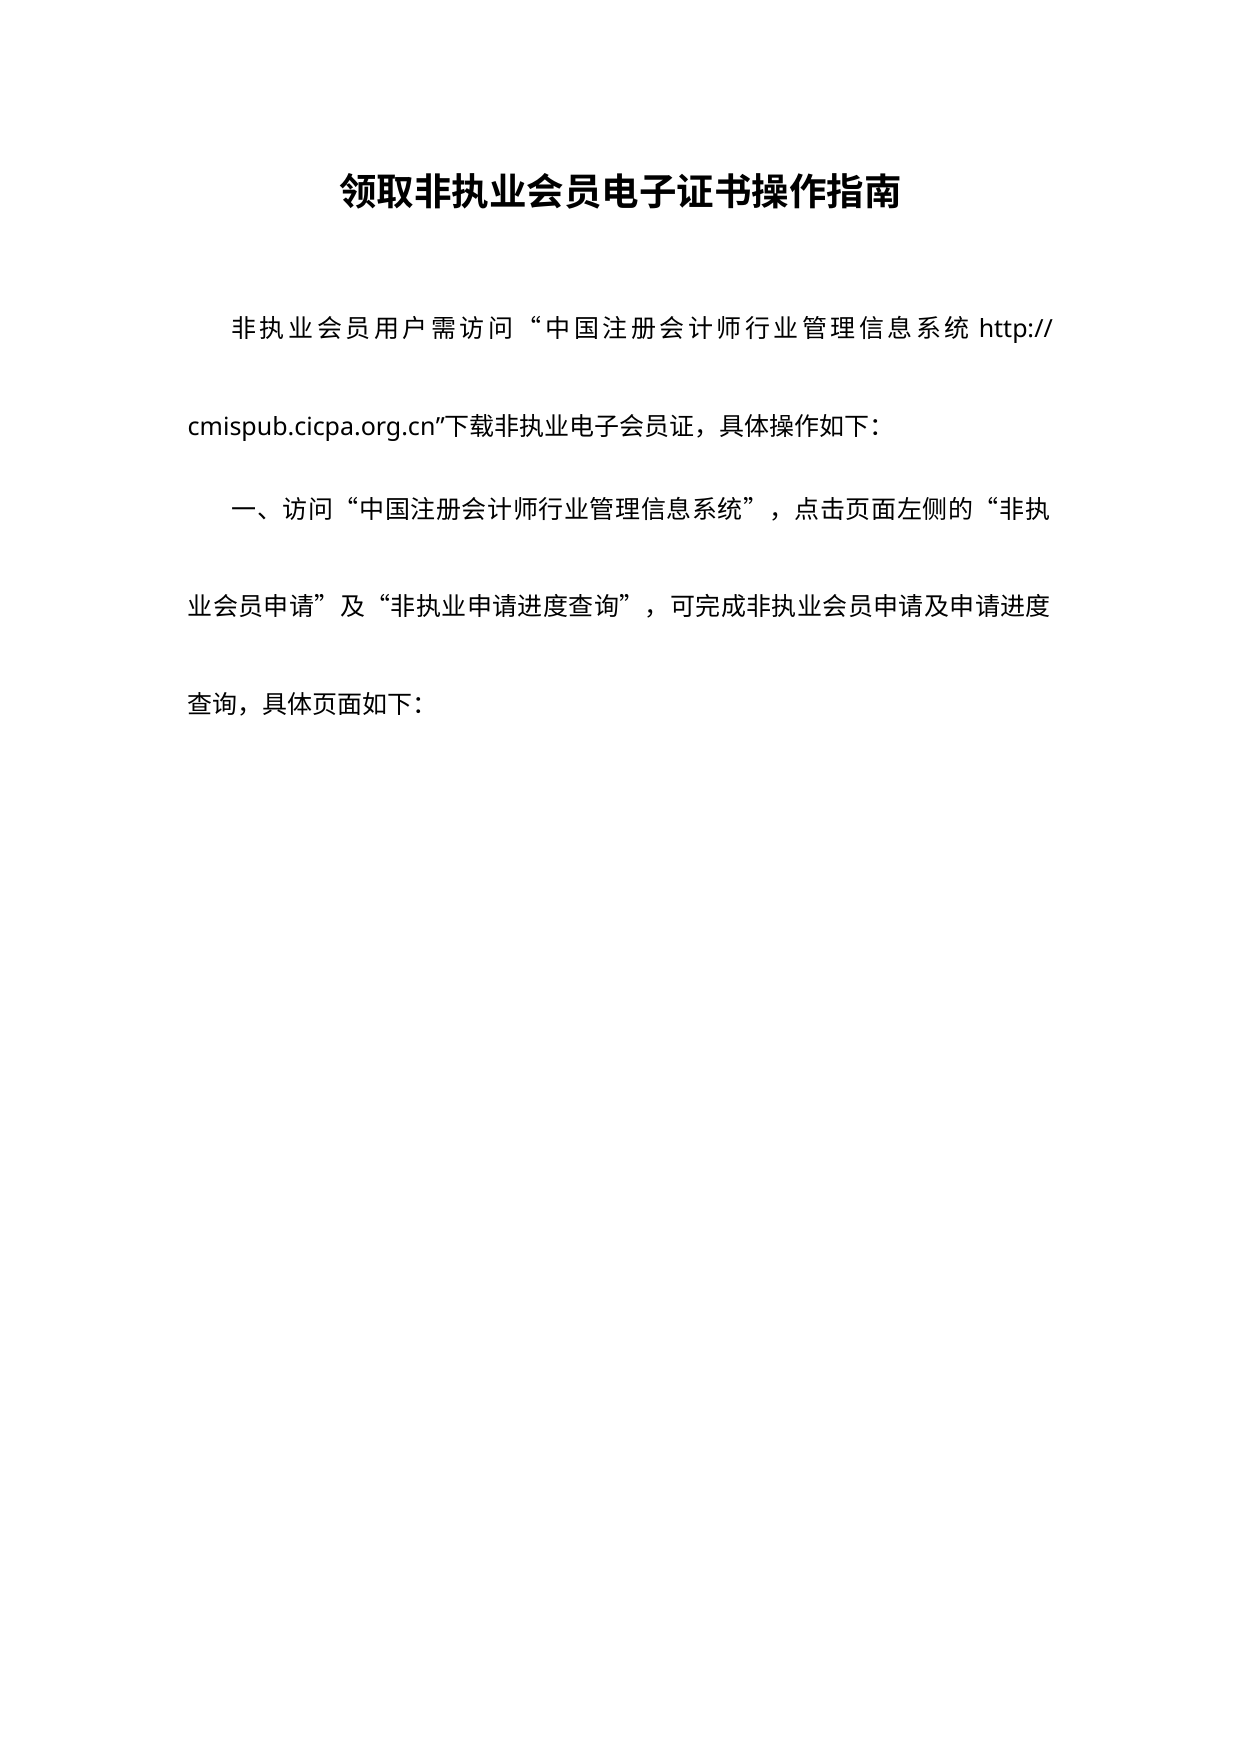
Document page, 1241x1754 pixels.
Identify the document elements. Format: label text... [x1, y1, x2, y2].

text 非执业会员用户需访问“中国注册会计师行业管理信息系统http://cmispub.cicpa.org.cn”下载非执业电子会员证，具体操作如下： [187, 294, 1053, 457]
text 一、访问“中国注册会计师行业管理信息系统”，点击页面左侧的“非执业会员申请”及“非执业申请进度查询”，可完成非执业会员申请及申请进度查询，具体页面如下： [187, 475, 1053, 735]
text 领取非执业会员电子证书操作指南 [187, 162, 1053, 216]
